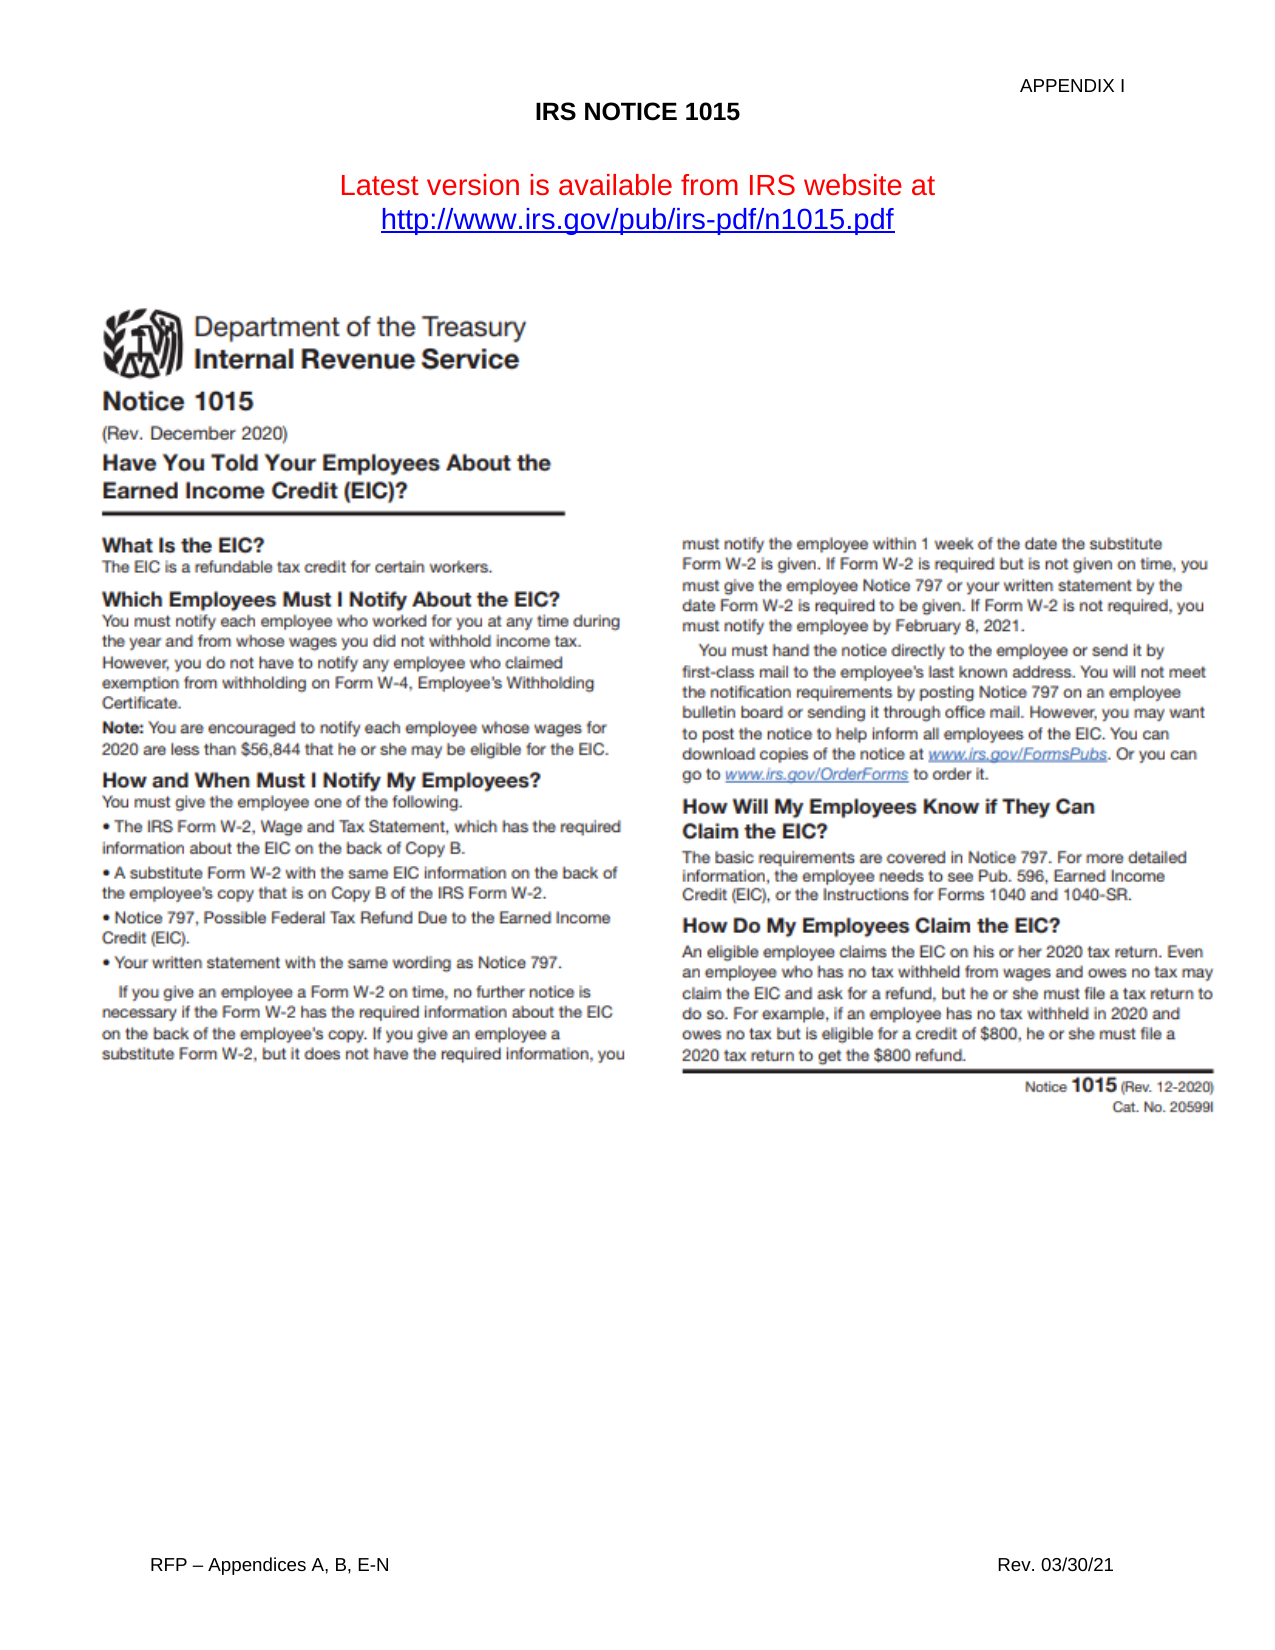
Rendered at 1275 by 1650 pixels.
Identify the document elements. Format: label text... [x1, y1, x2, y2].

text http://www.irs.gov/pub/irs-pdf/n1015.pdf [150, 202, 1125, 236]
picture [73, 273, 1231, 1134]
text Latest version is available from IRS website at [150, 168, 1125, 202]
